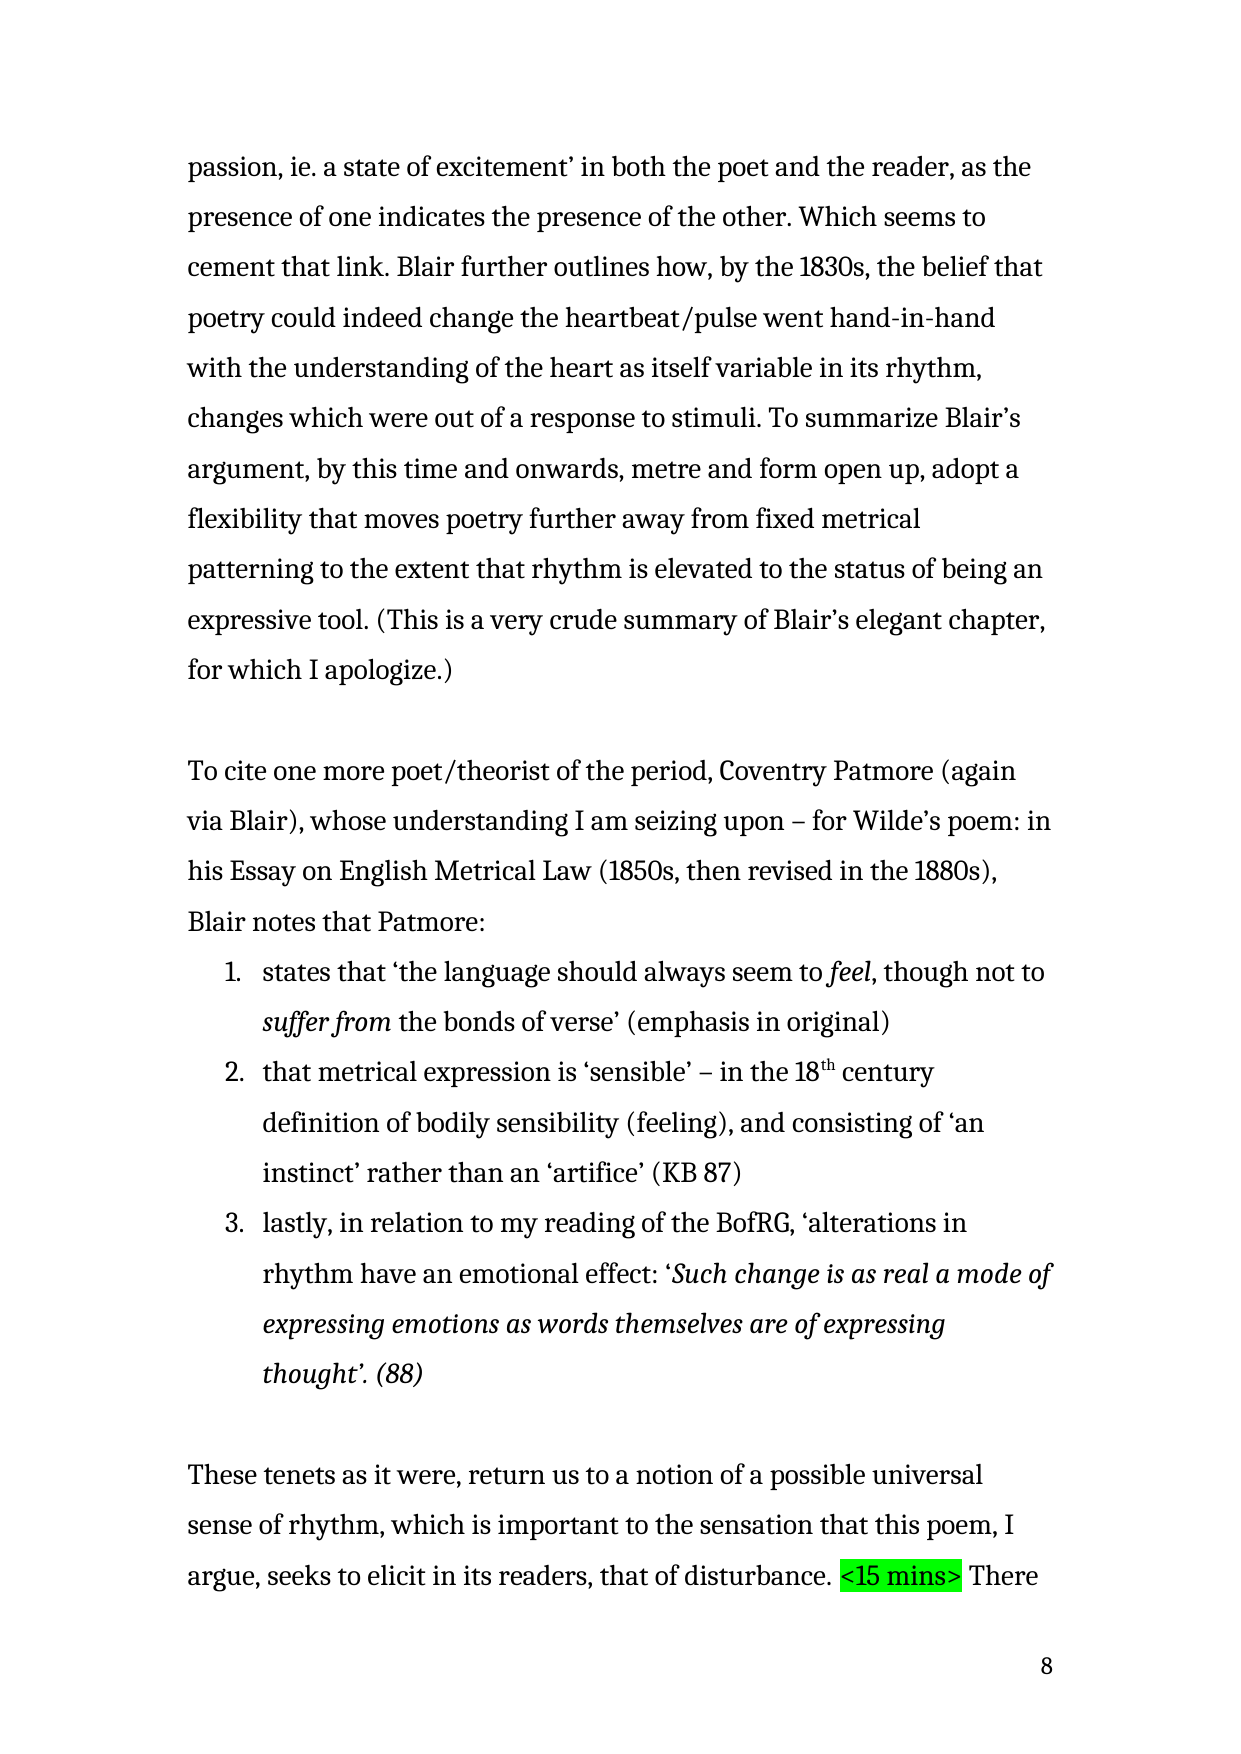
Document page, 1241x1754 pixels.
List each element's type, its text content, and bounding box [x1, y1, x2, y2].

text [187, 150, 1053, 687]
list states that ‘the language should always seem to feel, though not to suffer from the bonds of verse’ (emphasis in original) [225, 955, 1053, 1039]
list lastly, in relation to my reading of the BofRG, ‘alterations in rhythm have an emotional effect: ‘Such change is as real a mode of expressing emotions as words themselves are of expressing thought’. (88) [225, 1207, 1053, 1391]
list that metrical expression is ‘sensible’ – in the 18th century definition of bodily sensibility (feeling), and consisting of ‘an instinct’ rather than an ‘artifice’ (KB 87) [225, 1056, 1053, 1190]
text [187, 1458, 1053, 1592]
text To cite one more poet/theorist of the period, Coventry Patmore (again via Blair), whose understanding I am seizing upon – for Wilde’s poem: in his Essay on English Metrical Law (1850s, then revised in the 1880s), Blair notes that Patmore: [187, 754, 1053, 938]
